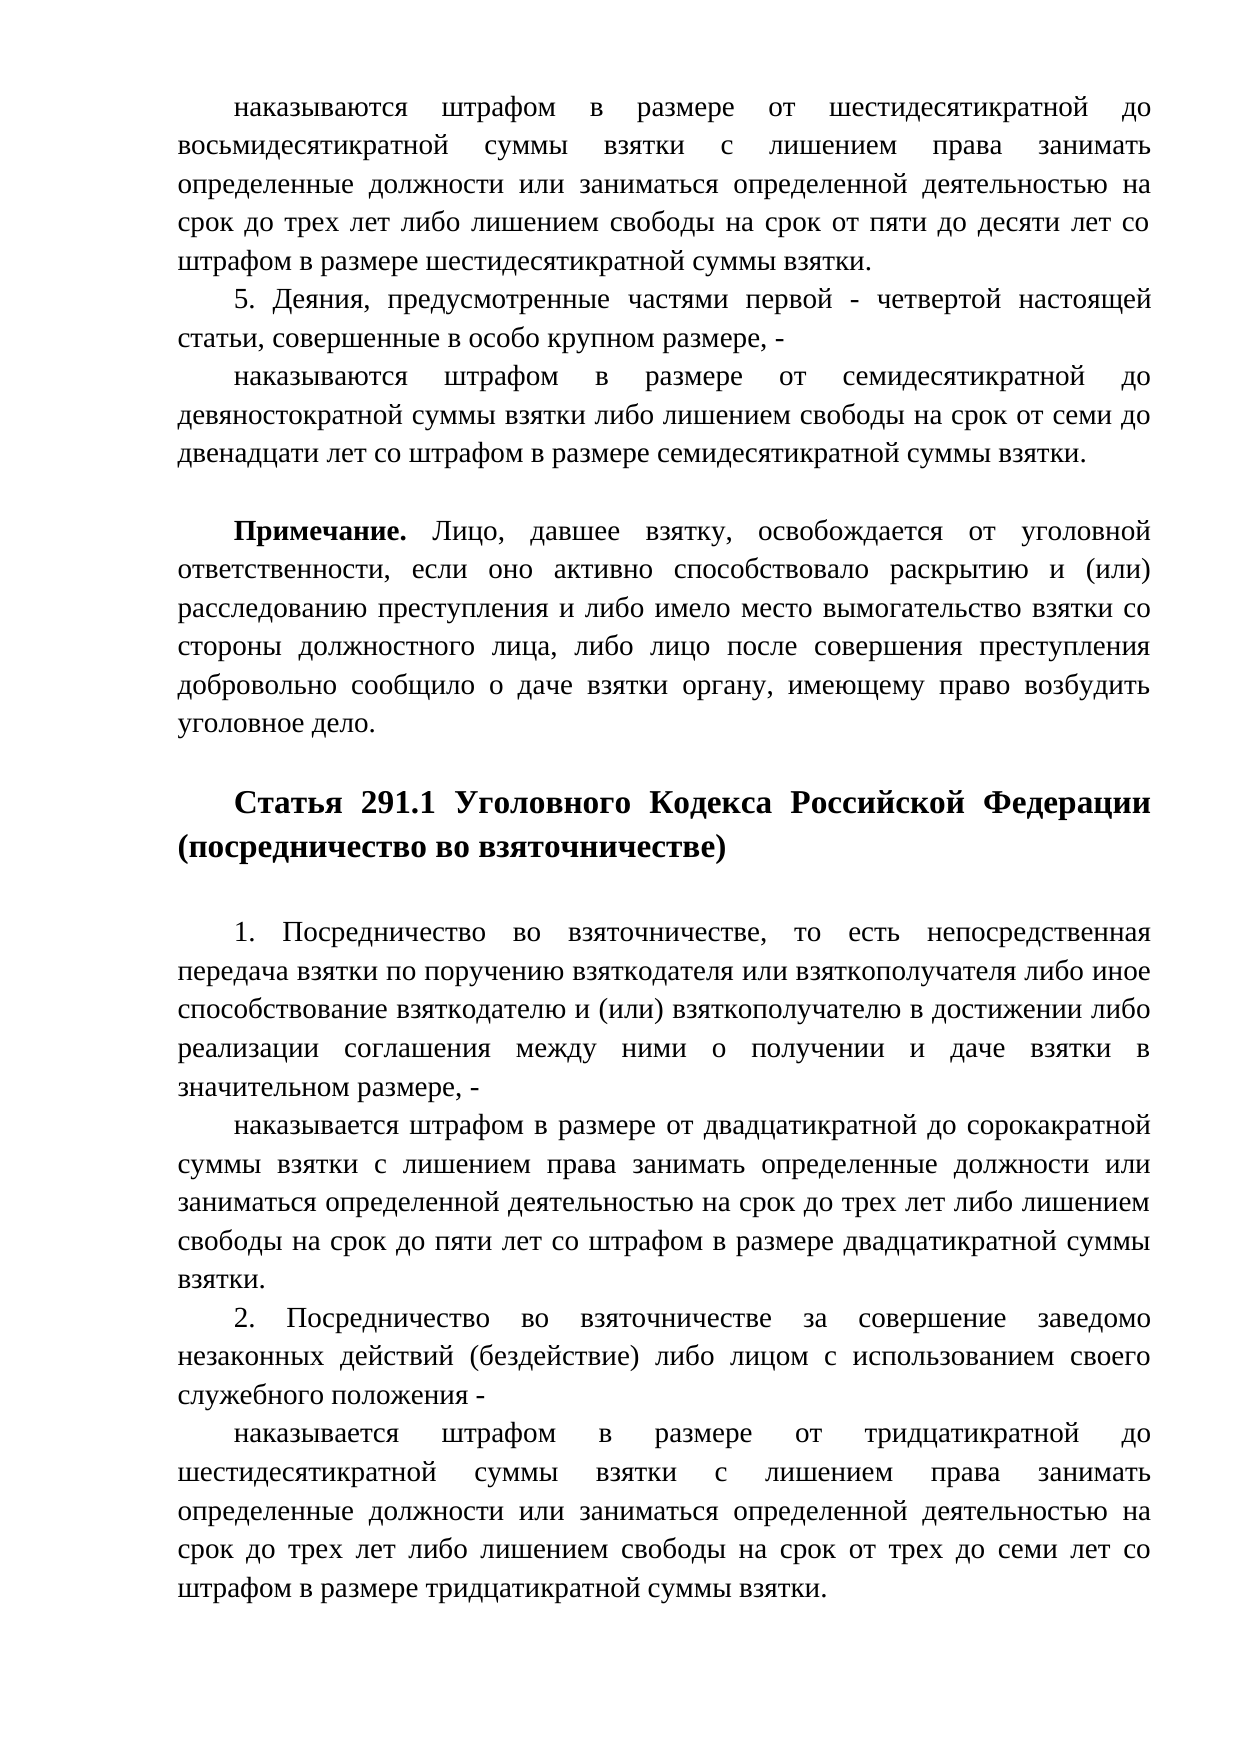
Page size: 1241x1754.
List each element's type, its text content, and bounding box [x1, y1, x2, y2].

text 5. Деяния, предусмотренные частями первой - четвертой настоящей статьи, совершенные в особо крупном размере, - [177, 281, 1152, 353]
text Статья 291.1 Уголовного Кодекса Российской Федерации (посредничество во взяточничестве) [177, 782, 1152, 865]
text 2. Посредничество во взяточничестве за совершение заведомо незаконных действий (бездействие) либо лицом с использованием своего служебного положения - [177, 1300, 1152, 1411]
text наказывается штрафом в размере от двадцатикратной до сорокакратной суммы взятки с лишением права занимать определенные должности или заниматься определенной деятельностью на срок до трех лет либо лишением свободы на срок до пяти лет со штрафом в размере двадцатикратной суммы взятки. [177, 1107, 1152, 1295]
text наказывается штрафом в размере от тридцатикратной до шестидесятикратной суммы взятки с лишением права занимать определенные должности или заниматься определенной деятельностью на срок до трех лет либо лишением свободы на срок от трех до семи лет со штрафом в размере тридцатикратной суммы взятки. [177, 1416, 1152, 1603]
text 1. Посредничество во взяточничестве, то есть непосредственная передача взятки по поручению взяткодателя или взяткополучателя либо иное способствование взяткодателю и (или) взяткополучателю в достижении либо реализации соглашения между ними о получении и даче взятки в значительном размере, - [177, 914, 1152, 1102]
text Примечание. Лицо, давшее взятку, освобождается от уголовной ответственности, если оно активно способствовало раскрытию и (или) расследованию преступления и либо имело место вымогательство взятки со стороны должностного лица, либо лицо после совершения преступления добровольно сообщило о даче взятки органу, имеющему право возбудить уголовное дело. [177, 513, 1152, 739]
text наказываются штрафом в размере от шестидесятикратной до восьмидесятикратной суммы взятки с лишением права занимать определенные должности или заниматься определенной деятельностью на срок до трех лет либо лишением свободы на срок от пяти до десяти лет со штрафом в размере шестидесятикратной суммы взятки. [177, 89, 1152, 276]
text наказываются штрафом в размере от семидесятикратной до девяностократной суммы взятки либо лишением свободы на срок от семи до двенадцати лет со штрафом в размере семидесятикратной суммы взятки. [177, 358, 1152, 469]
